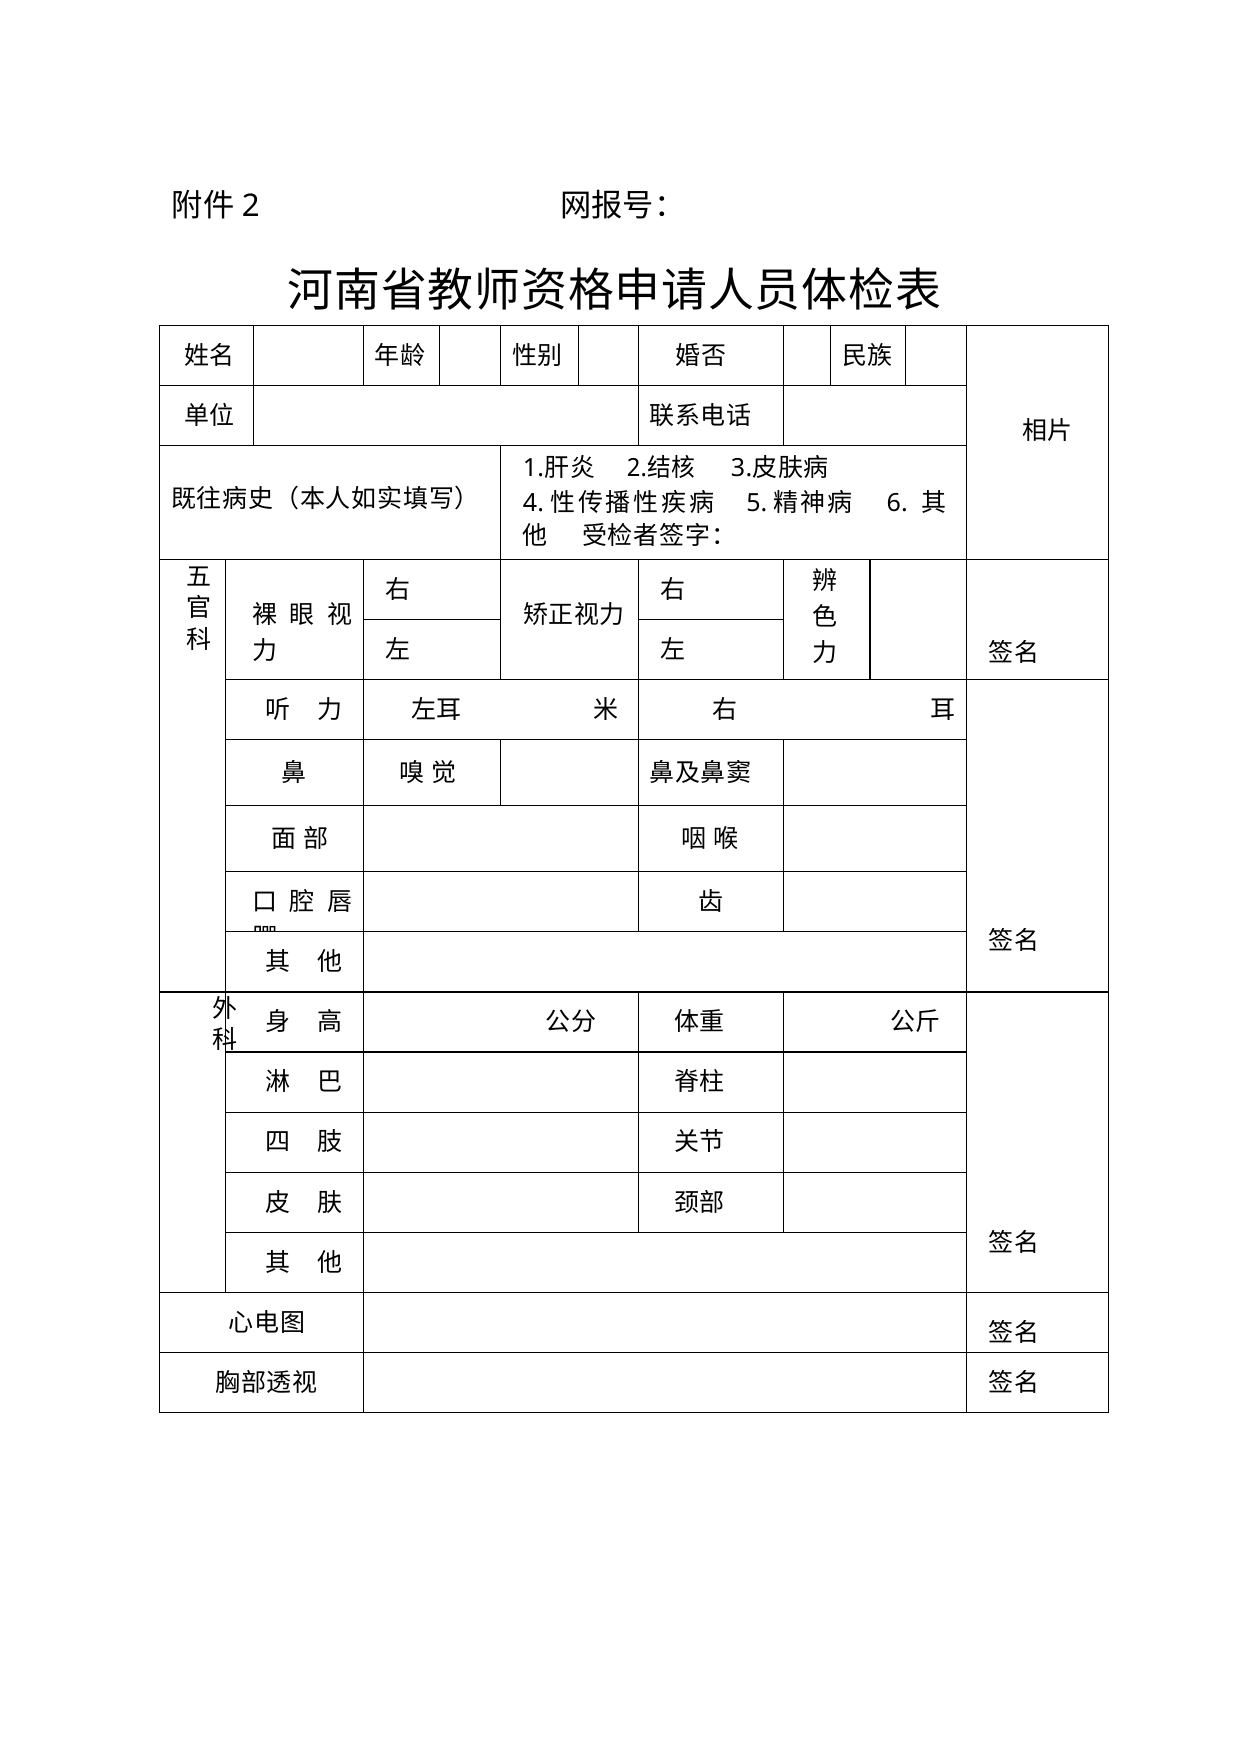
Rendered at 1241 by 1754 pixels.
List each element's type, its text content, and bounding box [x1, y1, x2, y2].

table_cell 听 力 [226, 680, 363, 739]
table_cell 签名 [967, 560, 1108, 679]
table_cell 签名 [967, 993, 1108, 1292]
table_header 性别 [501, 326, 578, 385]
table_cell [364, 1293, 966, 1352]
table_cell 右耳 米 [639, 680, 966, 739]
table_cell 裸眼视力 [226, 560, 363, 679]
table_header 姓名 [160, 326, 253, 385]
table_cell 既往病史（本人如实填写） [160, 446, 500, 559]
table_cell [364, 872, 638, 931]
text 河南省教师资格申请人员体检表 [287, 259, 1121, 318]
table_header [784, 326, 830, 385]
table_cell [784, 1173, 966, 1232]
table_cell 公斤 [784, 993, 966, 1051]
table_cell 左 [364, 620, 500, 679]
table_cell 右 [639, 560, 783, 619]
table_cell 1.肝炎 2.结核 3.皮肤病 4. 性传播性疾病 5. 精神病 6. 其他 受检者签字： [501, 446, 966, 559]
table_header [579, 326, 638, 385]
table_cell 右 [364, 560, 500, 619]
table_header 民族 [831, 326, 905, 385]
table_cell 颈部 [639, 1173, 783, 1232]
table_cell 其 他 [226, 932, 363, 991]
table_header [906, 326, 966, 385]
table_cell 齿 [639, 872, 783, 931]
table_header [254, 326, 363, 385]
table_cell 左 [639, 620, 783, 679]
table_cell 签名 [967, 1293, 1108, 1352]
table_cell 体重 [639, 993, 783, 1051]
table_cell 心电图 [160, 1293, 363, 1352]
table_cell 胸部透视 [160, 1353, 363, 1412]
table_cell 辨色力 [784, 560, 869, 679]
table_cell [784, 872, 966, 931]
table_cell 签名 [967, 1353, 1108, 1412]
table_cell 外 科 [160, 993, 225, 1292]
table_header [440, 326, 500, 385]
table_cell 咽 喉 [639, 806, 783, 871]
table_cell 脊柱 [639, 1053, 783, 1112]
table_cell 其 他 [226, 1233, 363, 1292]
table_cell 关节 [639, 1113, 783, 1172]
table_cell [784, 1113, 966, 1172]
table_cell 面 部 [226, 806, 363, 871]
table_header 相片 [967, 326, 1108, 559]
table_cell [784, 806, 966, 871]
table_cell 联系电话 [639, 386, 783, 445]
text 附件 2 网报号： [171, 180, 1121, 226]
table_cell [871, 560, 966, 679]
table_cell 单位 [160, 386, 253, 445]
table_cell [501, 740, 638, 805]
table_cell [364, 1233, 966, 1292]
table_cell 淋 巴 [226, 1053, 363, 1112]
table_cell [784, 386, 966, 445]
table_cell [364, 1353, 966, 1412]
table_cell 左耳 米 [364, 680, 638, 739]
table_cell 口腔唇腭 [226, 872, 363, 931]
table_header 婚否 [639, 326, 783, 385]
table_header 年龄 [364, 326, 439, 385]
table_cell 鼻及鼻窦 [639, 740, 783, 805]
table_cell [784, 1053, 966, 1112]
table_cell [364, 1113, 638, 1172]
table_cell 四 肢 [226, 1113, 363, 1172]
table_cell 皮 肤 [226, 1173, 363, 1232]
table_cell 五 官 科 [160, 560, 225, 991]
table_cell [364, 1053, 638, 1112]
table_cell 鼻 [226, 740, 363, 805]
table_cell 身 高 [226, 993, 363, 1051]
table_cell 公分 [364, 993, 638, 1051]
table_cell 嗅 觉 [364, 740, 500, 805]
table_cell 矫正视力 [501, 560, 638, 679]
table_cell [364, 806, 638, 871]
table_cell 签名 [967, 680, 1108, 991]
table_cell [364, 932, 966, 991]
table_cell [254, 386, 638, 445]
table_cell [364, 1173, 638, 1232]
table_cell [784, 740, 966, 805]
